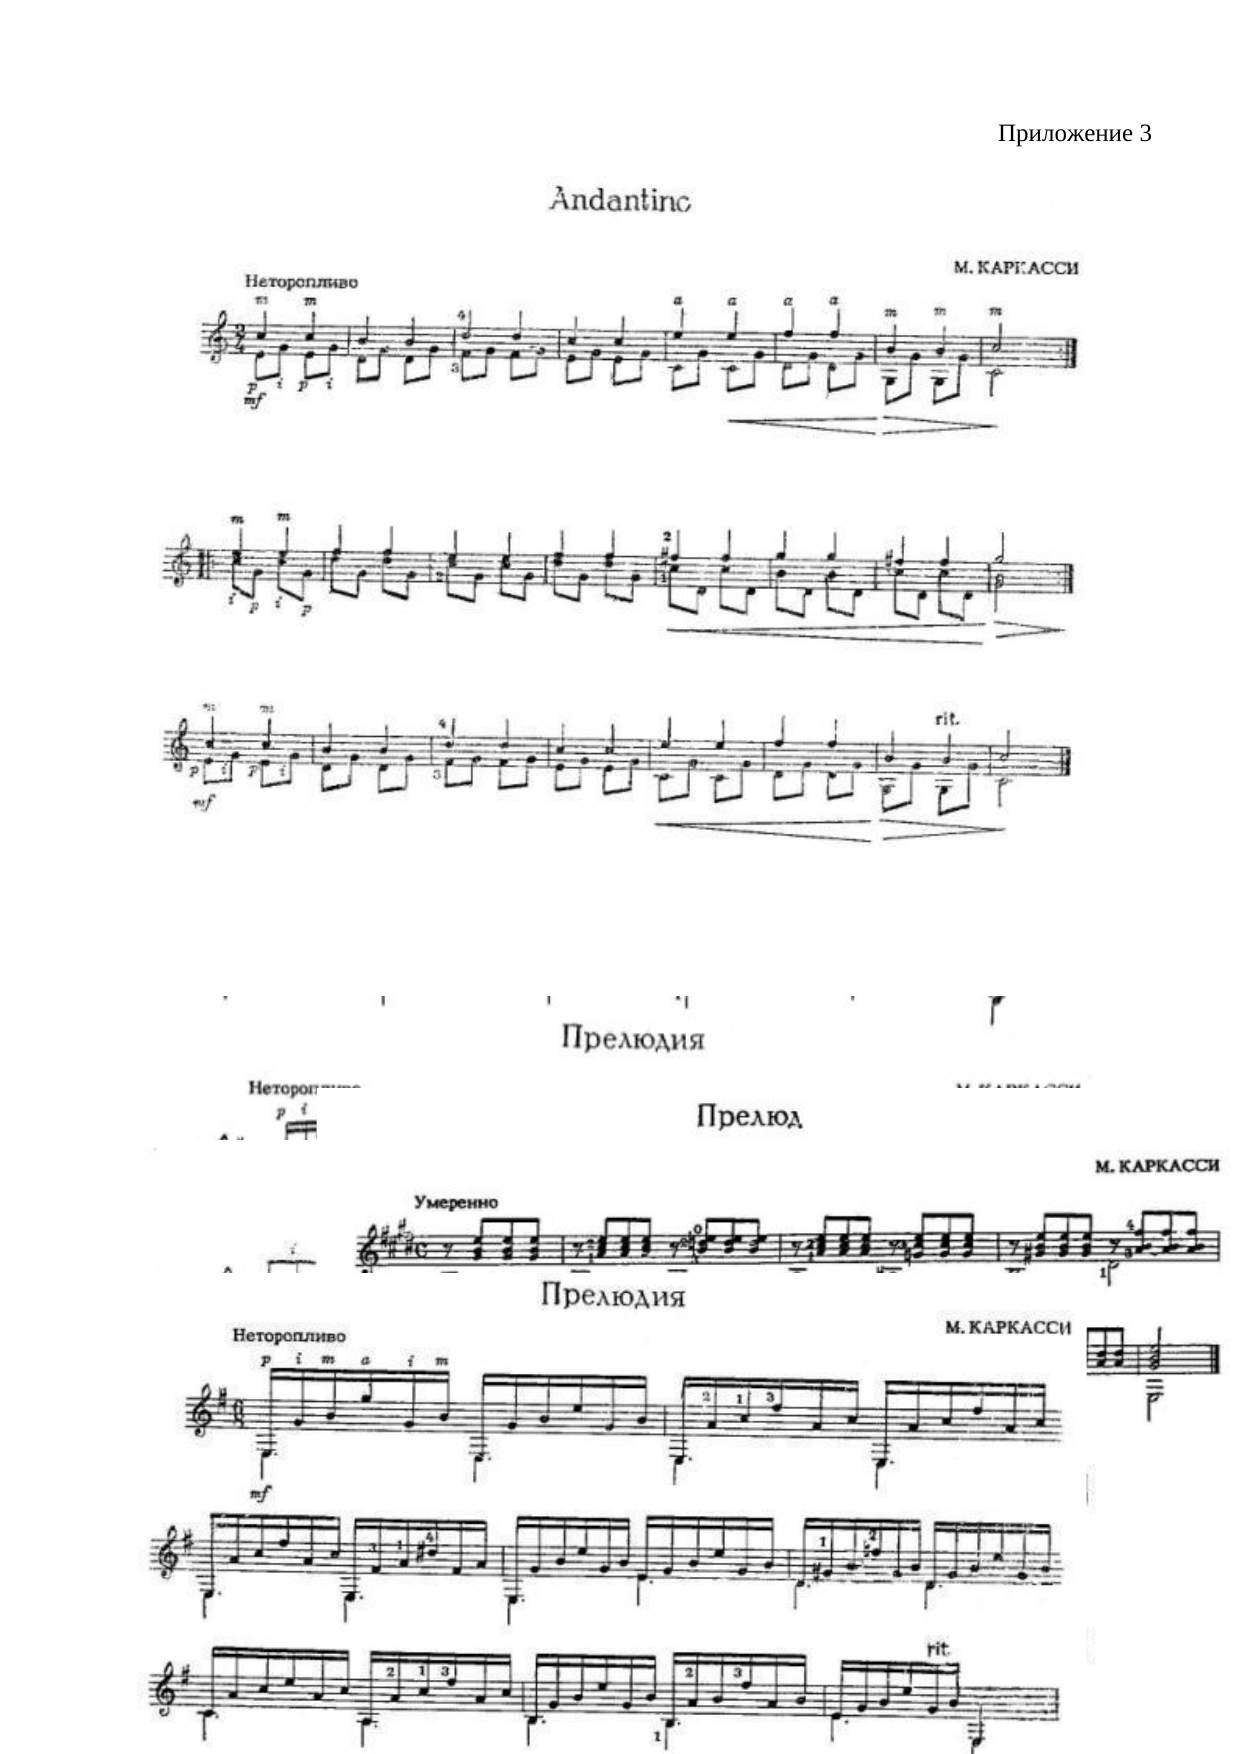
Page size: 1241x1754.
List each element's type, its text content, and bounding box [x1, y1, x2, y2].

picture [113, 996, 1240, 1754]
picture [134, 176, 1107, 847]
text Приложение 3 [177, 118, 1152, 147]
